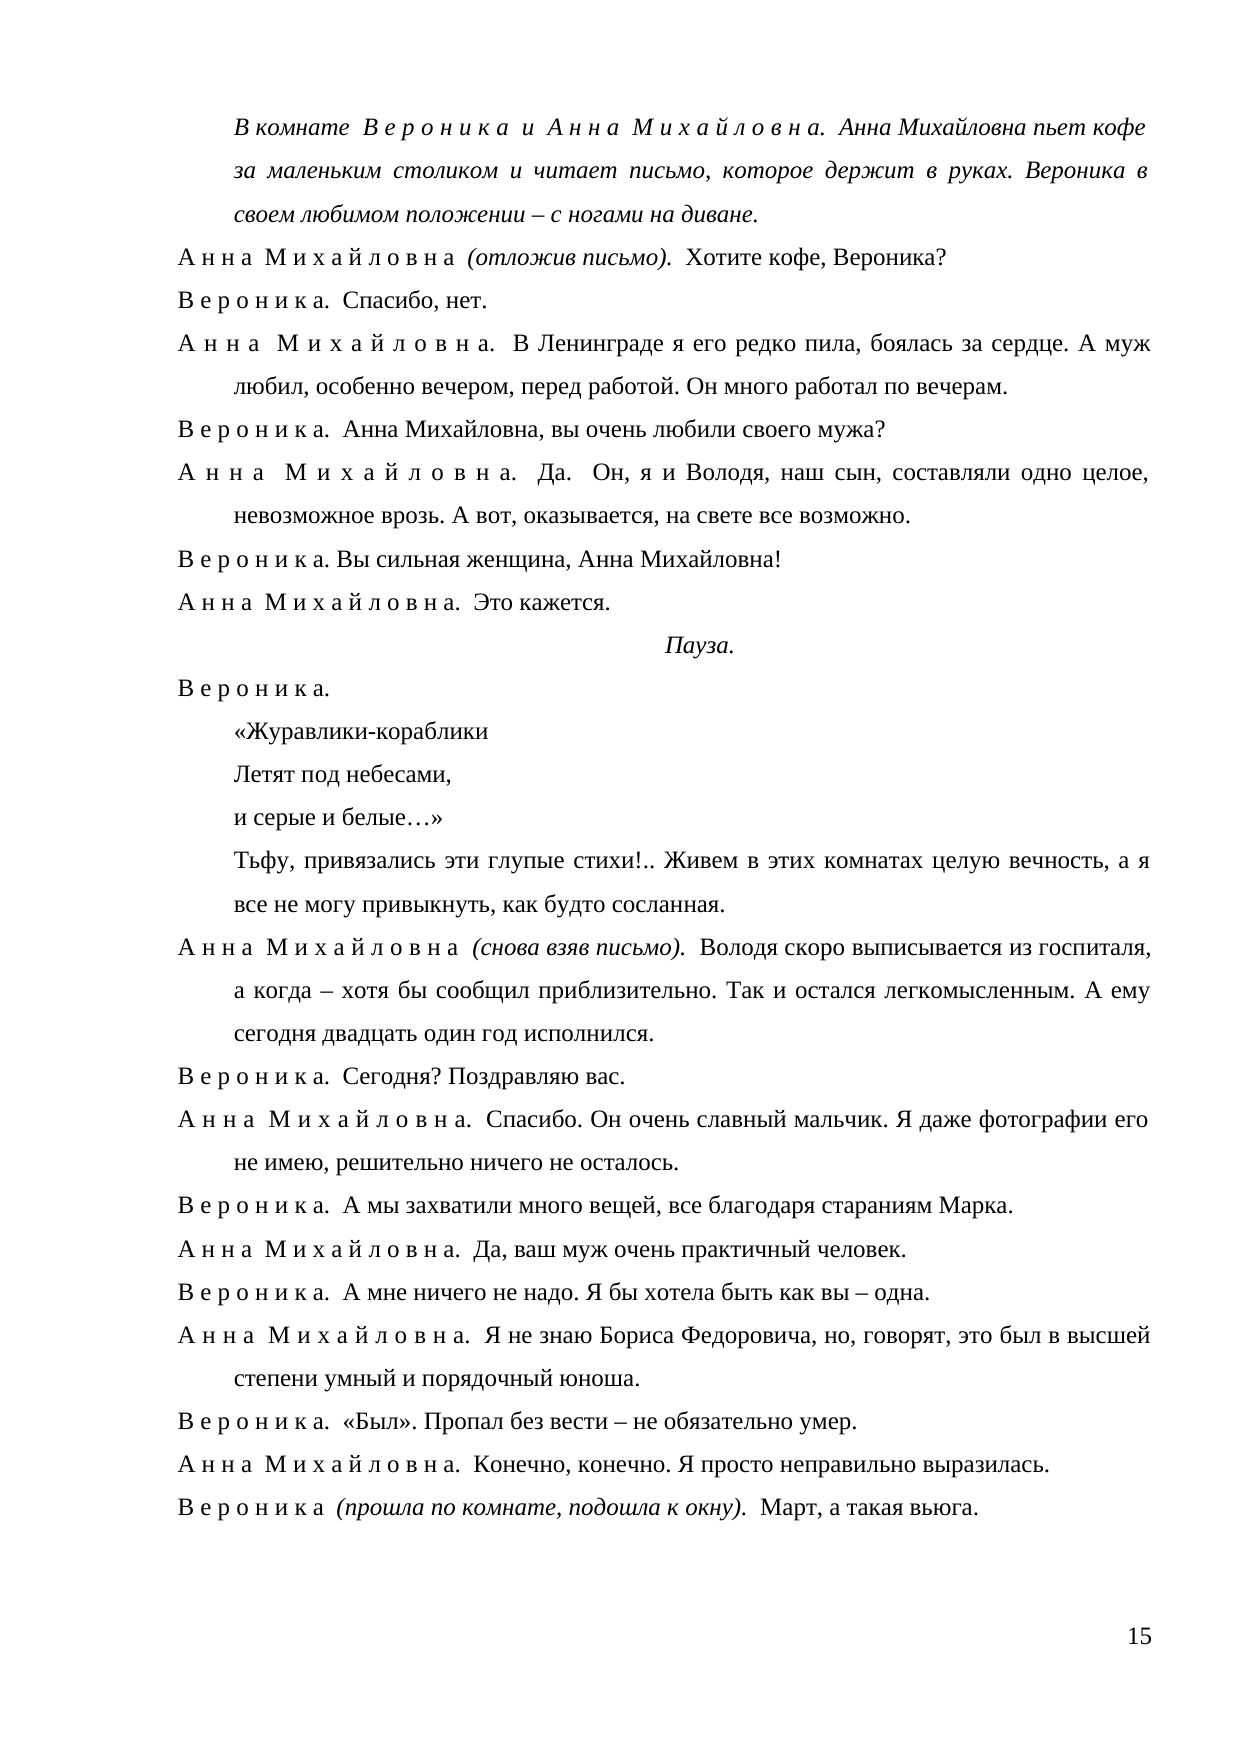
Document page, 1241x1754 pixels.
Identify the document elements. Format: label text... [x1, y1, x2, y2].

text В е р о н и к а. «Был». Пропал без вести – не обязательно умер. [177, 1406, 1152, 1435]
text А н н а М и х а й л о в н а (снова взяв письмо). Володя скоро выписывается из госпиталя, а когда – хотя бы сообщил приблизительно. Так и остался легкомысленным. А ему сегодня двадцать один год исполнился. [177, 932, 1152, 1047]
text А н н а М и х а й л о в н а. Спасибо. Он очень славный мальчик. Я даже фотографии его не имею, решительно ничего не осталось. [177, 1104, 1152, 1176]
text Летят под небесами, [177, 759, 1152, 788]
text В е р о н и к а. Вы сильная женщина, Анна Михайловна! [177, 544, 1152, 572]
text и серые и белые…» [177, 802, 1152, 831]
text В е р о н и к а. [177, 673, 1152, 702]
text А н н а М и х а й л о в н а. Да, ваш муж очень практичный человек. [177, 1234, 1152, 1262]
text Тьфу, привязались эти глупые стихи!.. Живем в этих комнатах целую вечность, а я все не могу привыкнуть, как будто сосланная. [177, 846, 1152, 917]
text А н н а М и х а й л о в н а. Да. Он, я и Володя, наш сын, составляли одно целое, невозможное врозь. А вот, оказывается, на свете все возможно. [177, 457, 1152, 529]
text А н н а М и х а й л о в н а. Я не знаю Бориса Федоровича, но, говорят, это был в высшей степени умный и порядочный юноша. [177, 1320, 1152, 1392]
text В комнате В е р о н и к а и А н н а М и х а й л о в н а. Анна Михайловна пьет кофе за маленьким столиком и читает письмо, которое держит в руках. Вероника в своем любимом положении – с ногами на диване. [233, 112, 1152, 227]
text А н н а М и х а й л о в н а. В Ленинграде я его редко пила, боялась за сердце. А муж любил, особенно вечером, перед работой. Он много работал по вечерам. [177, 328, 1152, 400]
text В е р о н и к а. Спасибо, нет. [177, 285, 1152, 314]
text В е р о н и к а. А мы захватили много вещей, все благодаря стараниям Марка. [177, 1191, 1152, 1219]
text В е р о н и к а (прошла по комнате, подошла к окну). Март, а такая вьюга. [177, 1492, 1152, 1521]
text А н н а М и х а й л о в н а. Конечно, конечно. Я просто неправильно выразилась. [177, 1449, 1152, 1478]
text В е р о н и к а. А мне ничего не надо. Я бы хотела быть как вы – одна. [177, 1277, 1152, 1306]
text В е р о н и к а. Анна Михайловна, вы очень любили своего мужа? [177, 414, 1152, 443]
text А н н а М и х а й л о в н а (отложив письмо). Хотите кофе, Вероника? [177, 242, 1152, 271]
text «Журавлики-кораблики [177, 716, 1152, 745]
text В е р о н и к а. Сегодня? Поздравляю вас. [177, 1061, 1152, 1090]
text Пауза. [177, 630, 1152, 659]
text А н н а М и х а й л о в н а. Это кажется. [177, 587, 1152, 616]
